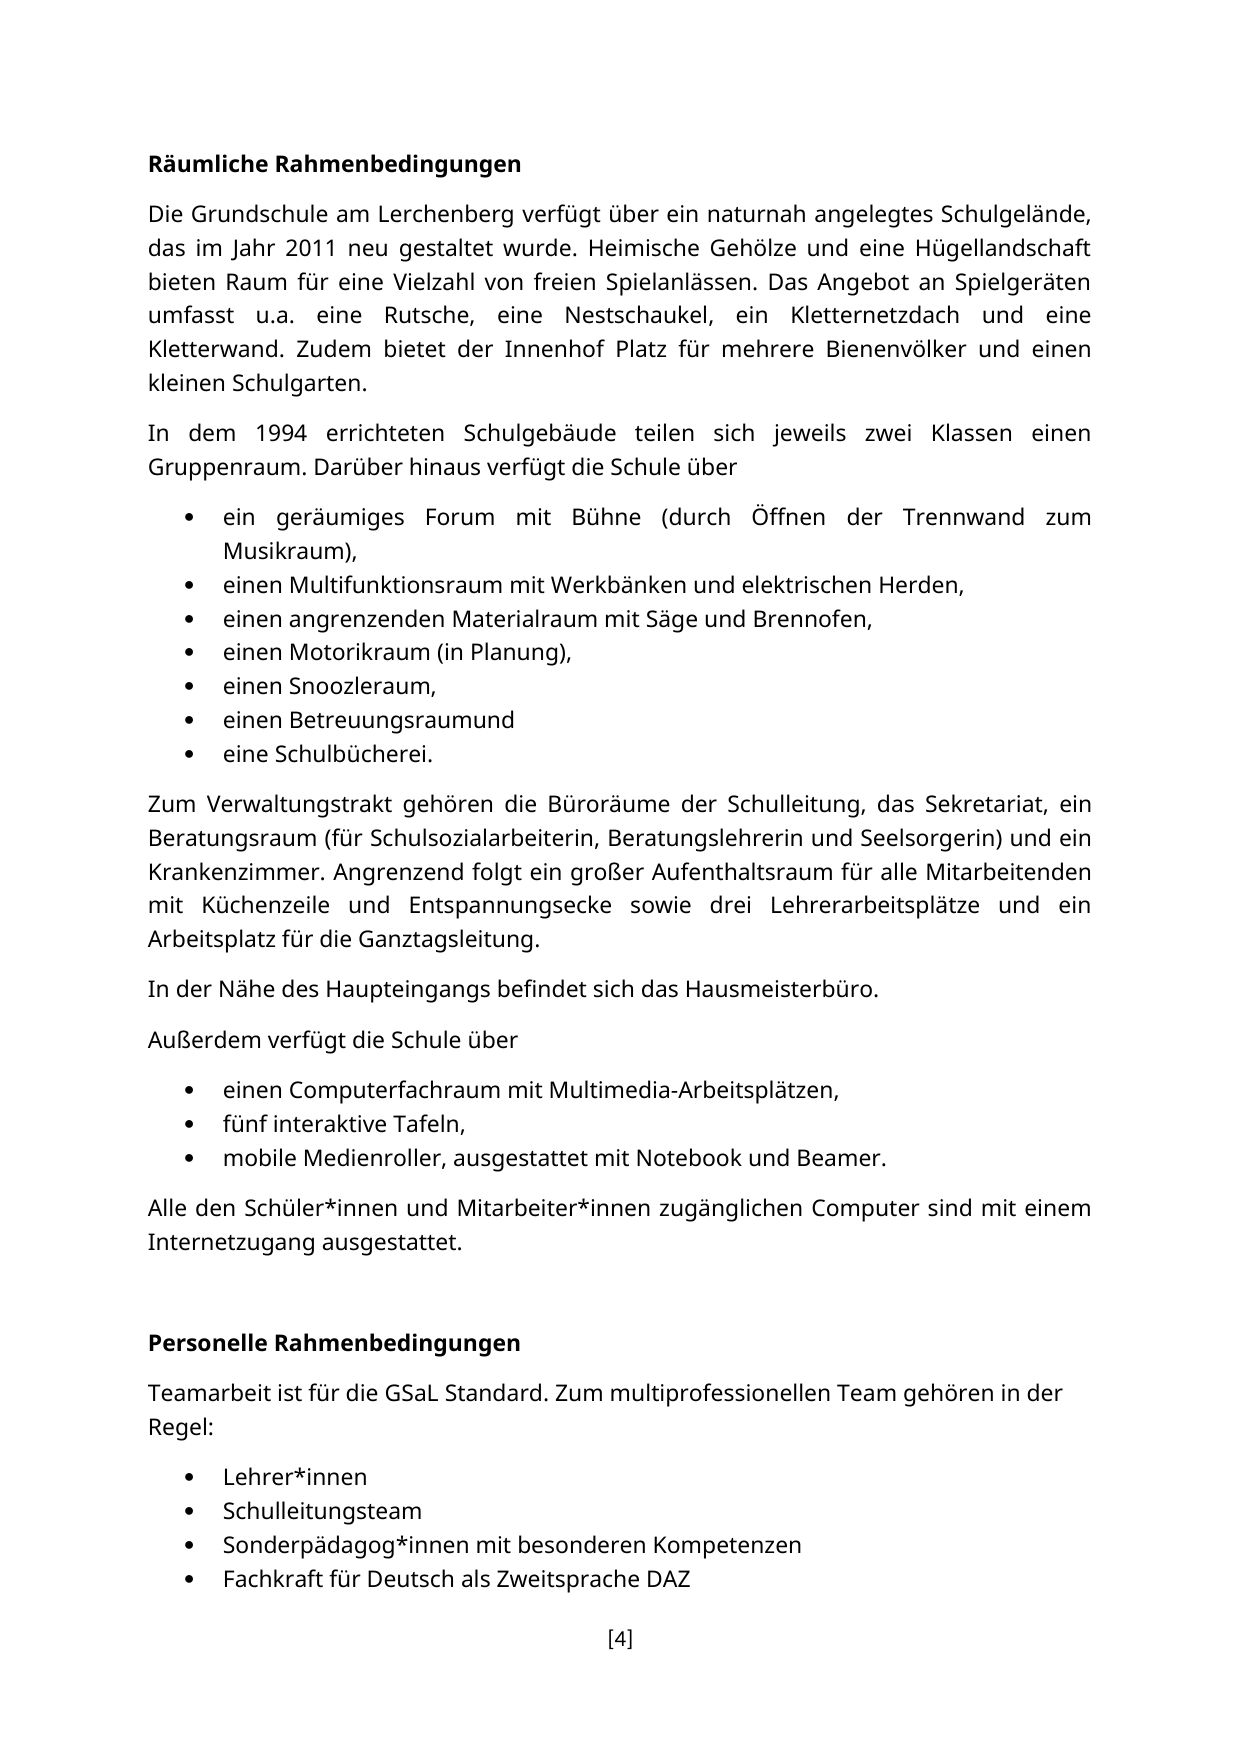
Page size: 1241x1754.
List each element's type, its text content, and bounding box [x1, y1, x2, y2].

list Lehrer*innen [185, 1461, 1093, 1493]
text Zum Verwaltungstrakt gehören die Büroräume der Schulleitung, das Sekretariat, ein Beratungsraum (für Schulsozialarbeiterin, Beratungslehrerin und Seelsorgerin) und ein Krankenzimmer. Angrenzend folgt ein großer Aufenthaltsraum für alle Mitarbeitenden mit Küchenzeile und Entspannungsecke sowie drei Lehrerarbeitsplätze und ein Arbeitsplatz für die Ganztagsleitung. [148, 788, 1093, 954]
list Fachkraft für Deutsch als Zweitsprache DAZ [185, 1563, 1093, 1594]
list einen Computerfachraum mit Multimedia-Arbeitsplätzen, [185, 1074, 1093, 1106]
list ein geräumiges Forum mit Bühne (durch Öffnen der Trennwand zum Musikraum), [185, 501, 1093, 566]
list mobile Medienroller, ausgestattet mit Notebook und Beamer. [185, 1142, 1093, 1173]
list einen angrenzenden Materialraum mit Säge und Brennofen, [185, 603, 1093, 634]
text Die Grundschule am Lerchenberg verfügt über ein naturnah angelegtes Schulgelände, das im Jahr 2011 neu gestaltet wurde. Heimische Gehölze und eine Hügellandschaft bieten Raum für eine Vielzahl von freien Spielanlässen. Das Angebot an Spielgeräten umfasst u.a. eine Rutsche, eine Nestschaukel, ein Kletternetzdach und eine Kletterwand. Zudem bietet der Innenhof Platz für mehrere Bienenvölker und einen kleinen Schulgarten. [148, 198, 1093, 398]
text Teamarbeit ist für die GSaL Standard. Zum multiprofessionellen Team gehören in der Regel: [148, 1377, 1093, 1442]
list fünf interaktive Tafeln, [185, 1108, 1093, 1139]
text Alle den Schüler*innen und Mitarbeiter*innen zugänglichen Computer sind mit einem Internetzugang ausgestattet. [148, 1192, 1093, 1257]
list einen Multifunktionsraum mit Werkbänken und elektrischen Herden, [185, 569, 1093, 600]
text Außerdem verfügt die Schule über [148, 1024, 1093, 1055]
text Räumliche Rahmenbedingungen [148, 148, 1093, 179]
list eine Schulbücherei. [185, 738, 1093, 769]
list Sonderpädagog*innen mit besonderen Kompetenzen [185, 1529, 1093, 1560]
text In der Nähe des Haupteingangs befindet sich das Hausmeisterbüro. [148, 973, 1093, 1005]
text In dem 1994 errichteten Schulgebäude teilen sich jeweils zwei Klassen einen Gruppenraum. Darüber hinaus verfügt die Schule über [148, 417, 1093, 482]
list einen Snoozleraum, [185, 670, 1093, 701]
text Personelle Rahmenbedingungen [148, 1327, 1093, 1358]
list Schulleitungsteam [185, 1495, 1093, 1526]
list einen Betreuungsraumund [185, 704, 1093, 735]
list einen Motorikraum (in Planung), [185, 636, 1093, 668]
